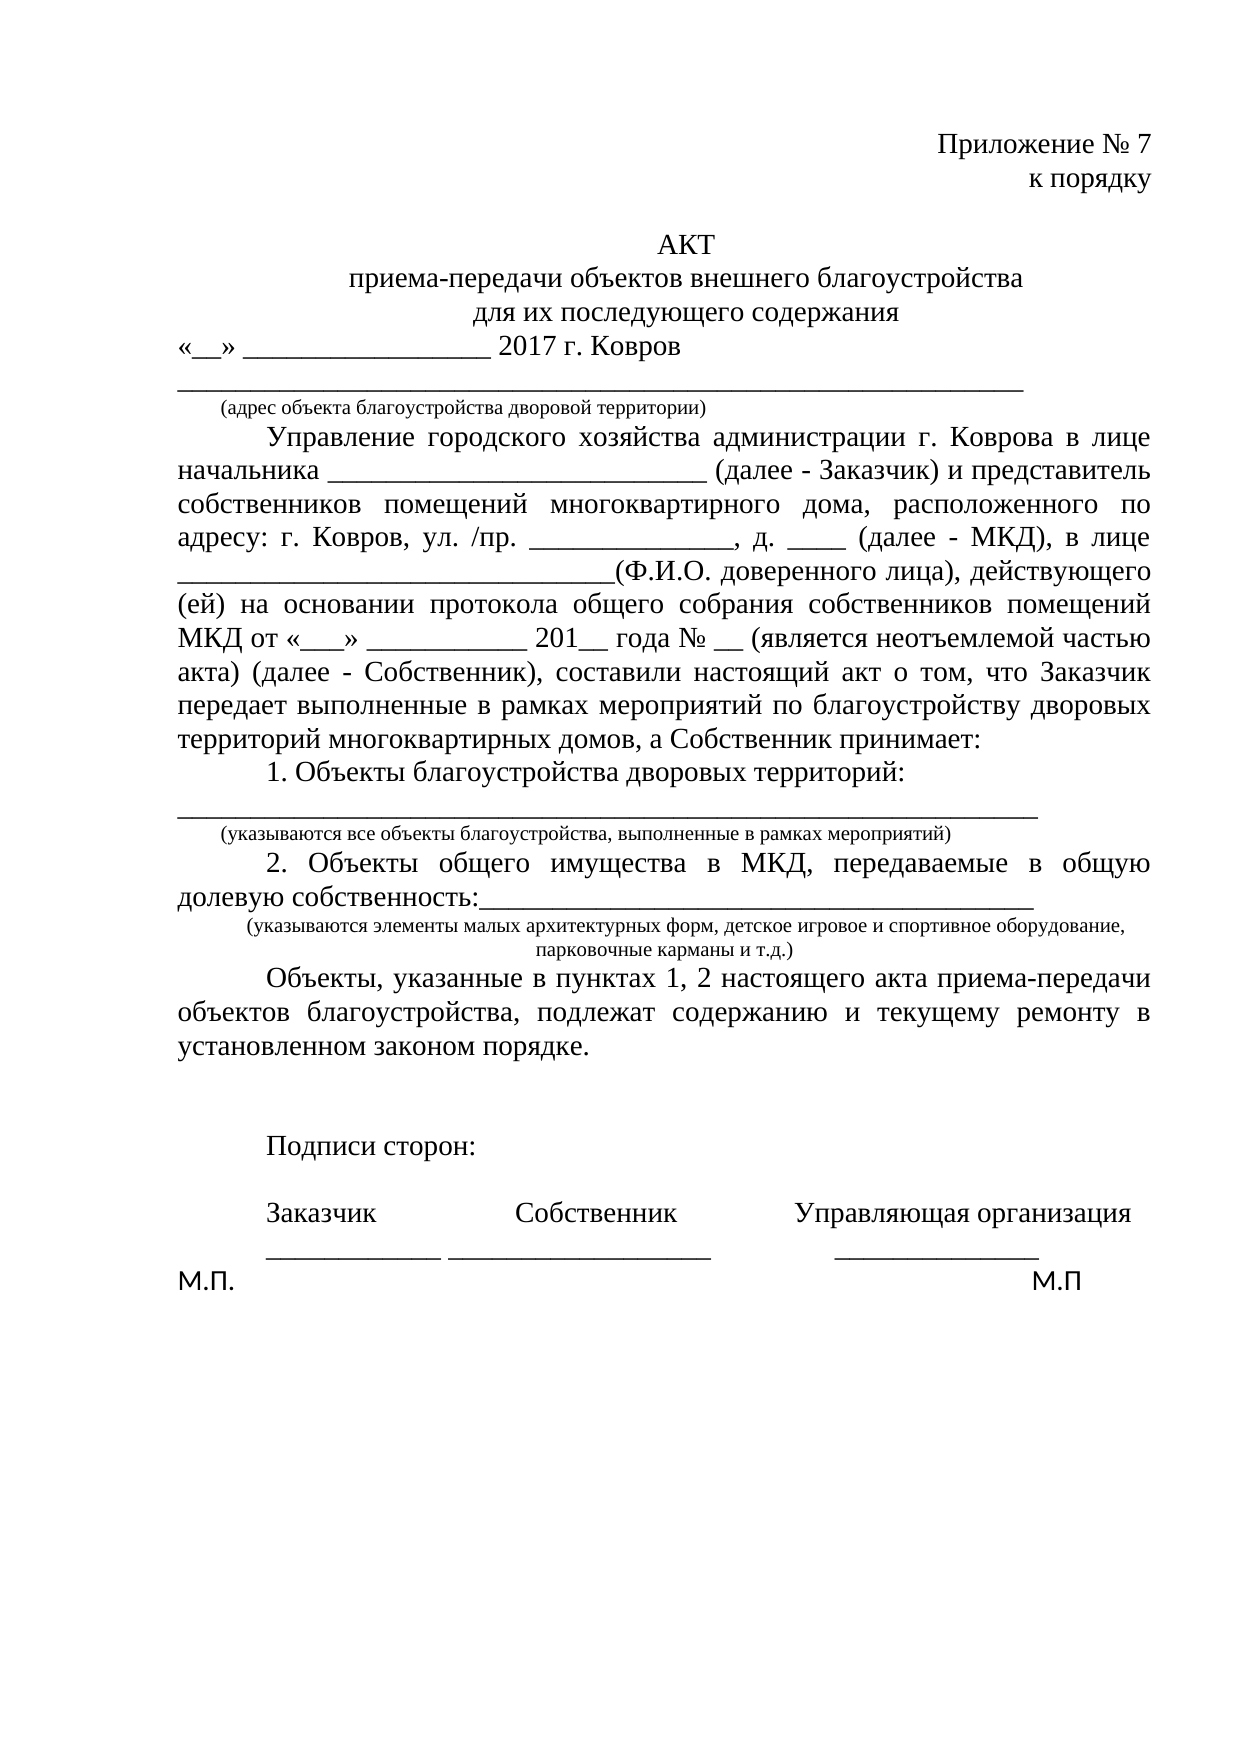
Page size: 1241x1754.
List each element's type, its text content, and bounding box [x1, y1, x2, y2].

text АКТ [220, 227, 1152, 261]
text Подписи сторон: [177, 1128, 1152, 1162]
text ___________________________________________________________ [177, 788, 1152, 821]
text Заказчик Собственник Управляющая организация [177, 1195, 1152, 1229]
text Объекты, указанные в пунктах 1, 2 настоящего акта приема-передачи объектов благоустройства, подлежат содержанию и текущему ремонту в установленном законом порядке. [177, 961, 1152, 1061]
text (указываются все объекты благоустройства, выполненные в рамках мероприятий) [220, 821, 1152, 845]
text ____________ __________________ ______________ [177, 1229, 1152, 1262]
text Приложение № 7 [220, 126, 1152, 160]
text 2. Объекты общего имущества в МКД, передаваемые в общую долевую собственность:______________________________________ [177, 845, 1152, 912]
text (указываются элементы малых архитектурных форм, детское игровое и спортивное оборудование, парковочные карманы и т.д.) [177, 912, 1152, 961]
text М.П. М.П [177, 1262, 1152, 1298]
text к порядку [220, 160, 1152, 193]
text 1. Объекты благоустройства дворовых территорий: [177, 754, 1152, 788]
text «__» _________________ 2017 г. Ковров [177, 328, 1152, 361]
text для их последующего содержания [220, 294, 1152, 328]
text (адрес объекта благоустройства дворовой территории) [220, 395, 1152, 419]
text Управление городского хозяйства администрации г. Коврова в лице начальника __________________________ (далее - Заказчик) и представитель собственников помещений многоквартирного дома, расположенного по адресу: г. Ковров, ул. /пр. ______________, д. ____ (далее - МКД), в лице ______________________________(Ф.И.О. доверенного лица), действующего (ей) на основании протокола общего собрания собственников помещений МКД от «___» ___________ 201__ года № __ (является неотъемлемой частью акта) (далее - Собственник), составили настоящий акт о том, что Заказчик передает выполненные в рамках мероприятий по благоустройству дворовых территорий многоквартирных домов, а Собственник принимает: [177, 419, 1152, 754]
text __________________________________________________________ [177, 361, 1152, 395]
text приема-передачи объектов внешнего благоустройства [220, 261, 1152, 294]
